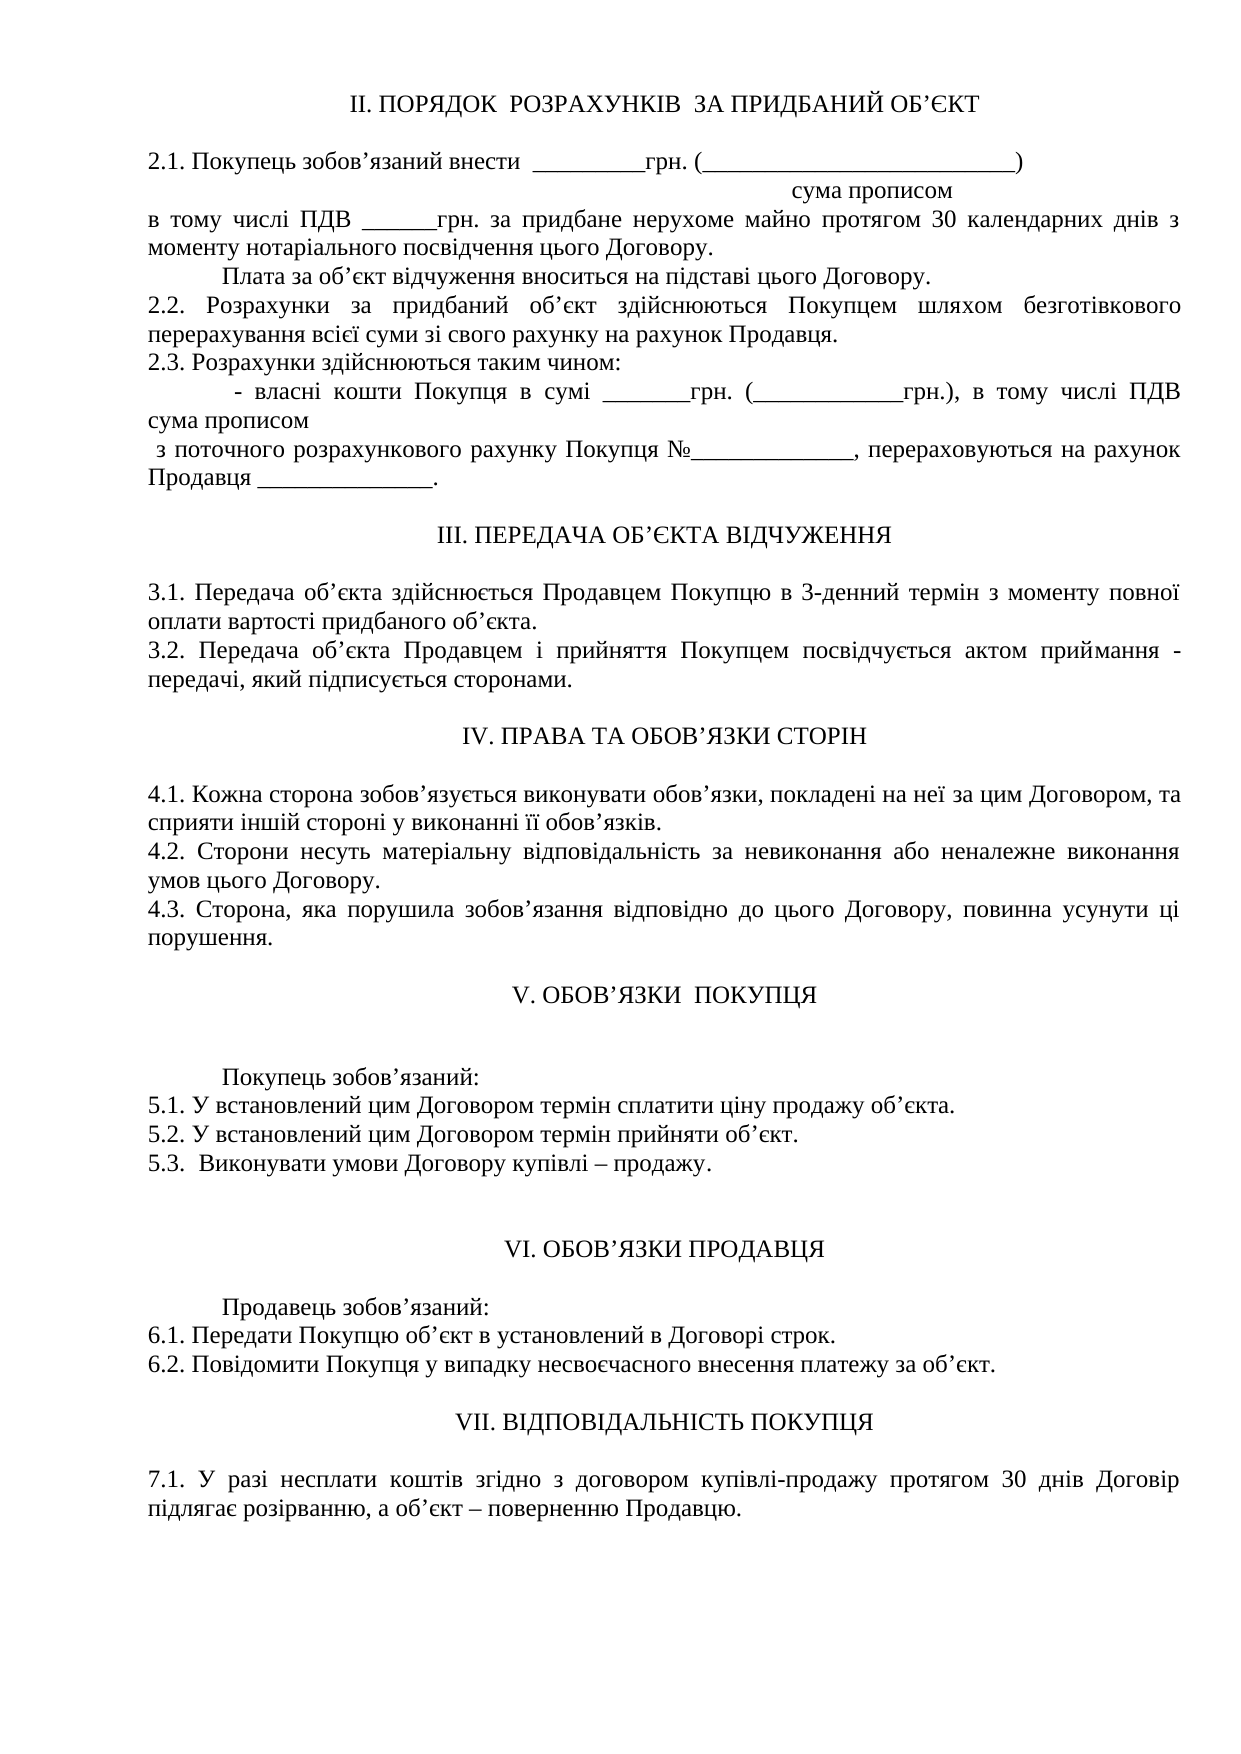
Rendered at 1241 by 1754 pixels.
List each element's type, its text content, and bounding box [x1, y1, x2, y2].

text 4.2. Сторони несуть матеріальну відповідальність за невиконання або неналежне виконання умов цього Договору. [148, 836, 1181, 894]
text Плата за об’єкт відчуження вноситься на пiдставi цього Договору. [148, 261, 1181, 290]
text 4.1. Кожна сторона зобов’язується виконувати обов’язки, покладені на неї за цим Договором, та сприяти іншій стороні у виконанні її обов’язків. [148, 779, 1181, 836]
text в тому числі ПДВ ______грн. за придбане нерухоме майно протягом 30 календарних днів з моменту нотаріального посвідчення цього Договору. [148, 204, 1181, 261]
text Продавець зобов’язаний: [148, 1292, 1181, 1320]
text 7.1. У разі несплати коштів згідно з договором купівлі-продажу протягом 30 днів Договір підлягає розірванню, а об’єкт – поверненню Продавцю. [148, 1464, 1181, 1522]
text IV. ПРАВА ТА ОБОВ’ЯЗКИ СТОРIН [148, 721, 1181, 750]
subtitle V. ОБОВ’ЯЗКИ ПОКУПЦЯ [148, 980, 1181, 1009]
text 5.1. У встановлений цим Договором термін сплатити ціну продажу об’єкта. [148, 1090, 1181, 1119]
subtitle III. ПЕРЕДАЧА ОБ’ЄКТА ВІДЧУЖЕННЯ [148, 520, 1181, 549]
subtitle VII. ВIДПОВIДАЛЬНIСТЬ ПОКУПЦЯ [148, 1407, 1181, 1435]
text Покупець зобов’язаний: [148, 1062, 1181, 1090]
text 2.1. Покупець зобов’язаний внести _________грн. (_________________________) [148, 146, 1181, 175]
text 3.2. Передача об’єкта Продавцем i прийняття Покупцем посвідчується актом приймання - передачі, який підписується сторонами. [148, 635, 1181, 692]
text 5.2. У встановлений цим Договором термін прийняти об’єкт. [148, 1119, 1181, 1148]
text - власні кошти Покупця в сумі _______грн. (____________грн.), в тому числі ПДВ сума прописом [148, 376, 1181, 434]
list Виконувати умови Договору купівлі – продажу. [148, 1148, 1181, 1177]
subtitle II. ПОРЯДОК РОЗРАХУНКIВ ЗА ПРИДБАНИЙ ОБ’ЄКТ [148, 89, 1181, 117]
text 2.3. Розрахунки здійснюються таким чином: [148, 347, 1181, 376]
text з поточного розрахункового рахунку Покупця №_____________, перераховуються на рахунок Продавця ______________. [148, 434, 1181, 491]
text 4.3. Сторона, яка порушила зобов’язання відповідно до цього Договору, повинна усунути цi порушення. [148, 894, 1181, 951]
text 2.2. Розрахунки за придбаний об’єкт здійснюються Покупцем шляхом безготівкового перерахування всієї суми зі свого рахунку на рахунок Продавця. [148, 290, 1181, 347]
text 3.1. Передача об’єкта здійснюється Продавцем Покупцю в 3-денний термін з моменту повної оплати вартості придбаного об’єкта. [148, 577, 1181, 635]
text 6.1. Передати Покупцю об’єкт в установлений в Договорі строк. [148, 1320, 1181, 1349]
text 6.2. Повідомити Покупця у випадку несвоєчасного внесення платежу за об’єкт. [148, 1349, 1181, 1378]
text сума прописом [148, 175, 1181, 204]
text VI. ОБОВ’ЯЗКИ ПРОДАВЦЯ [148, 1234, 1181, 1263]
